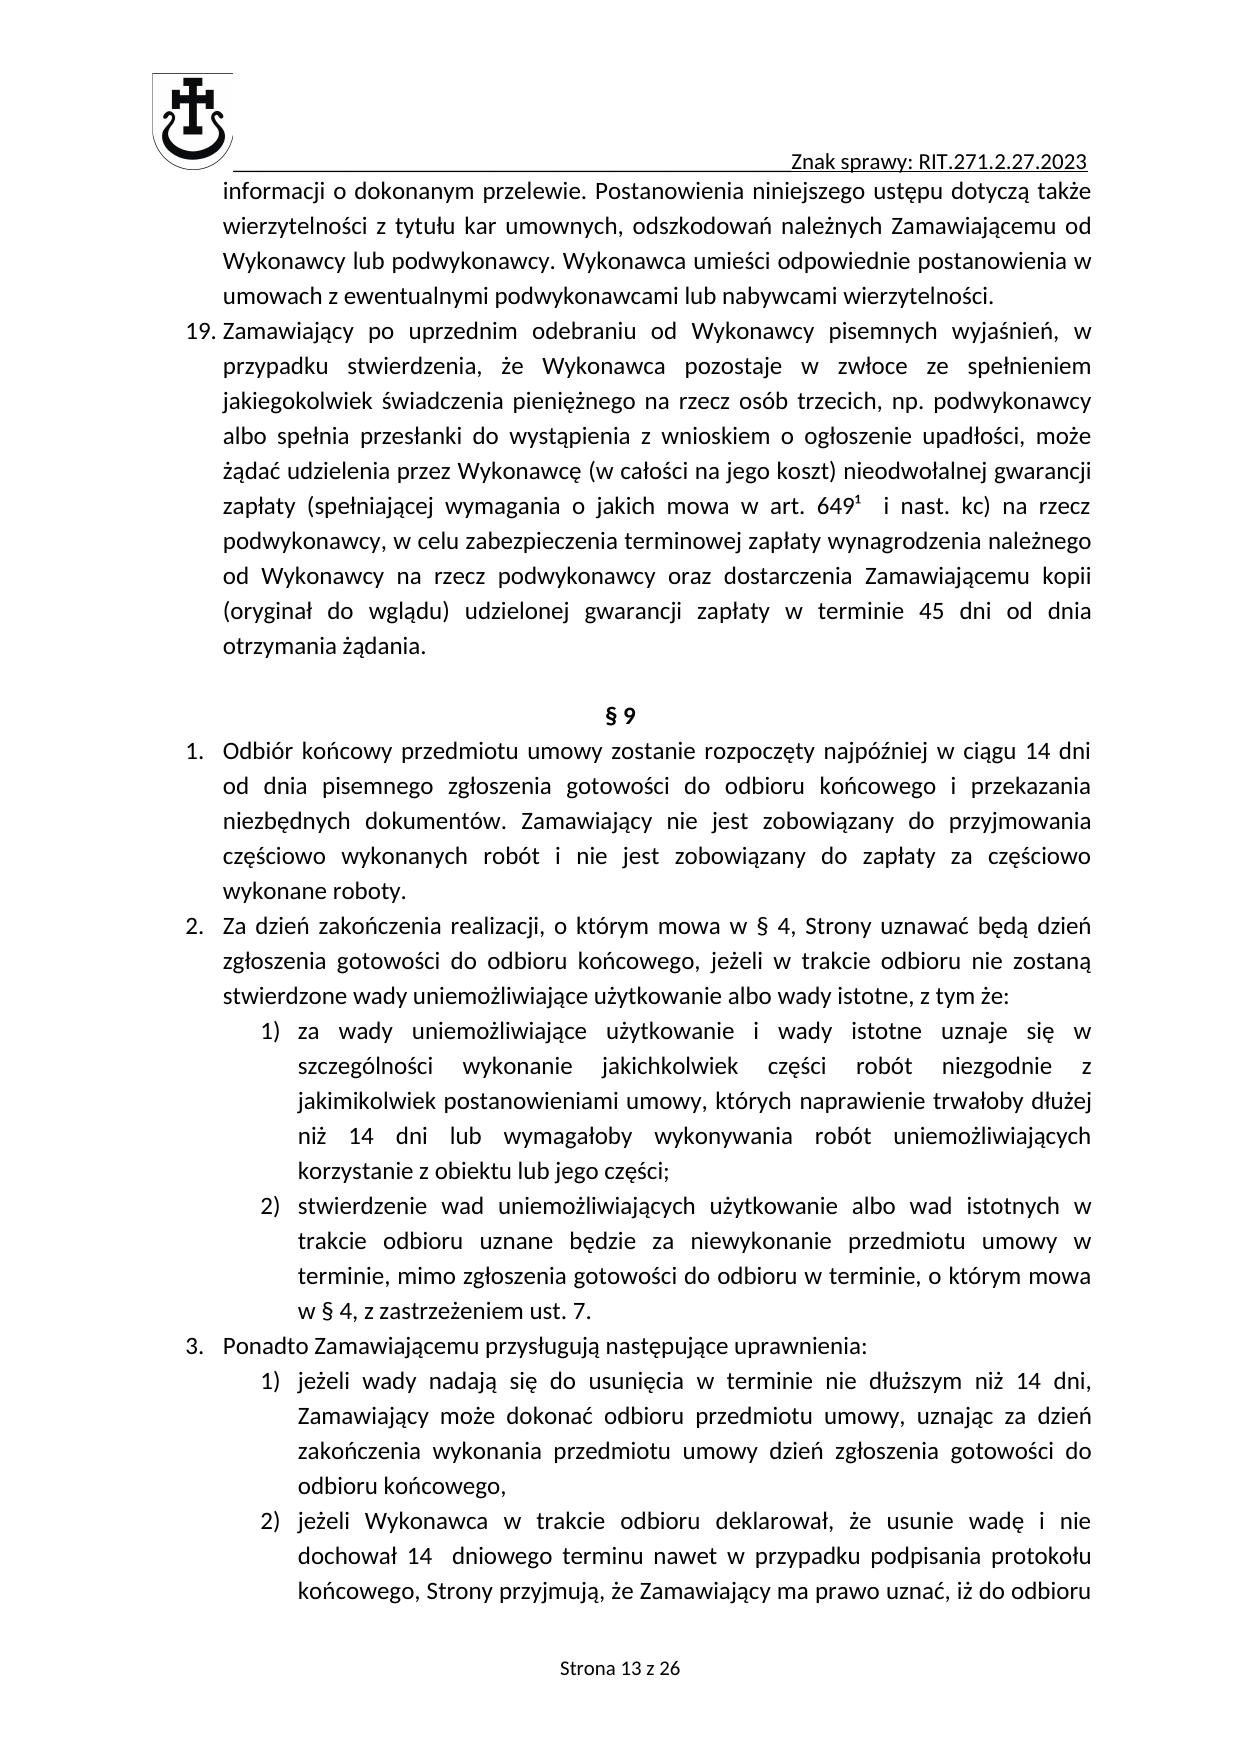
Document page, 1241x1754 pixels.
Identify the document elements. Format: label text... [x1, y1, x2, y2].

list Odbiór końcowy przedmiotu umowy zostanie rozpoczęty najpóźniej w ciągu 14 dni od dnia pisemnego zgłoszenia gotowości do odbioru końcowego i przekazania niezbędnych dokumentów. Zamawiający nie jest zobowiązany do przyjmowania częściowo wykonanych robót i nie jest zobowiązany do zapłaty za częściowo wykonane roboty. [185, 735, 1093, 905]
list Za dzień zakończenia realizacji, o którym mowa w § 4, Strony uznawać będą dzień zgłoszenia gotowości do odbioru końcowego, jeżeli w trakcie odbioru nie zostaną stwierdzone wady uniemożliwiające użytkowanie albo wady istotne, z tym że: [185, 910, 1093, 1010]
list Ponadto Zamawiającemu przysługują następujące uprawnienia: [185, 1330, 1093, 1360]
text § 9 [148, 700, 1093, 730]
list stwierdzenie wad uniemożliwiających użytkowanie albo wad istotnych w trakcie odbioru uznane będzie za niewykonanie przedmiotu umowy w terminie, mimo zgłoszenia gotowości do odbioru w terminie, o którym mowa w § 4, z zastrzeżeniem ust. 7. [260, 1190, 1093, 1325]
picture [152, 73, 233, 170]
list Zamawiający po uprzednim odebraniu od Wykonawcy pisemnych wyjaśnień, w przypadku stwierdzenia, że Wykonawca pozostaje w zwłoce ze spełnieniem jakiegokolwiek świadczenia pieniężnego na rzecz osób trzecich, np. podwykonawcy albo spełnia przesłanki do wystąpienia z wnioskiem o ogłoszenie upadłości, może żądać udzielenia przez Wykonawcę (w całości na jego koszt) nieodwołalnej gwarancji zapłaty (spełniającej wymagania o jakich mowa w art. 649¹ i nast. kc) na rzecz podwykonawcy, w celu zabezpieczenia terminowej zapłaty wynagrodzenia należnego od Wykonawcy na rzecz podwykonawcy oraz dostarczenia Zamawiającemu kopii (oryginał do wglądu) udzielonej gwarancji zapłaty w terminie 45 dni od dnia otrzymania żądania. [185, 315, 1093, 660]
list za wady uniemożliwiające użytkowanie i wady istotne uznaje się w szczególności wykonanie jakichkolwiek części robót niezgodnie z jakimikolwiek postanowieniami umowy, których naprawienie trwałoby dłużej niż 14 dni lub wymagałoby wykonywania robót uniemożliwiających korzystanie z obiektu lub jego części; [260, 1015, 1093, 1185]
list jeżeli wady nadają się do usunięcia w terminie nie dłuższym niż 14 dni, Zamawiający może dokonać odbioru przedmiotu umowy, uznając za dzień zakończenia wykonania przedmiotu umowy dzień zgłoszenia gotowości do odbioru końcowego, [260, 1365, 1093, 1500]
